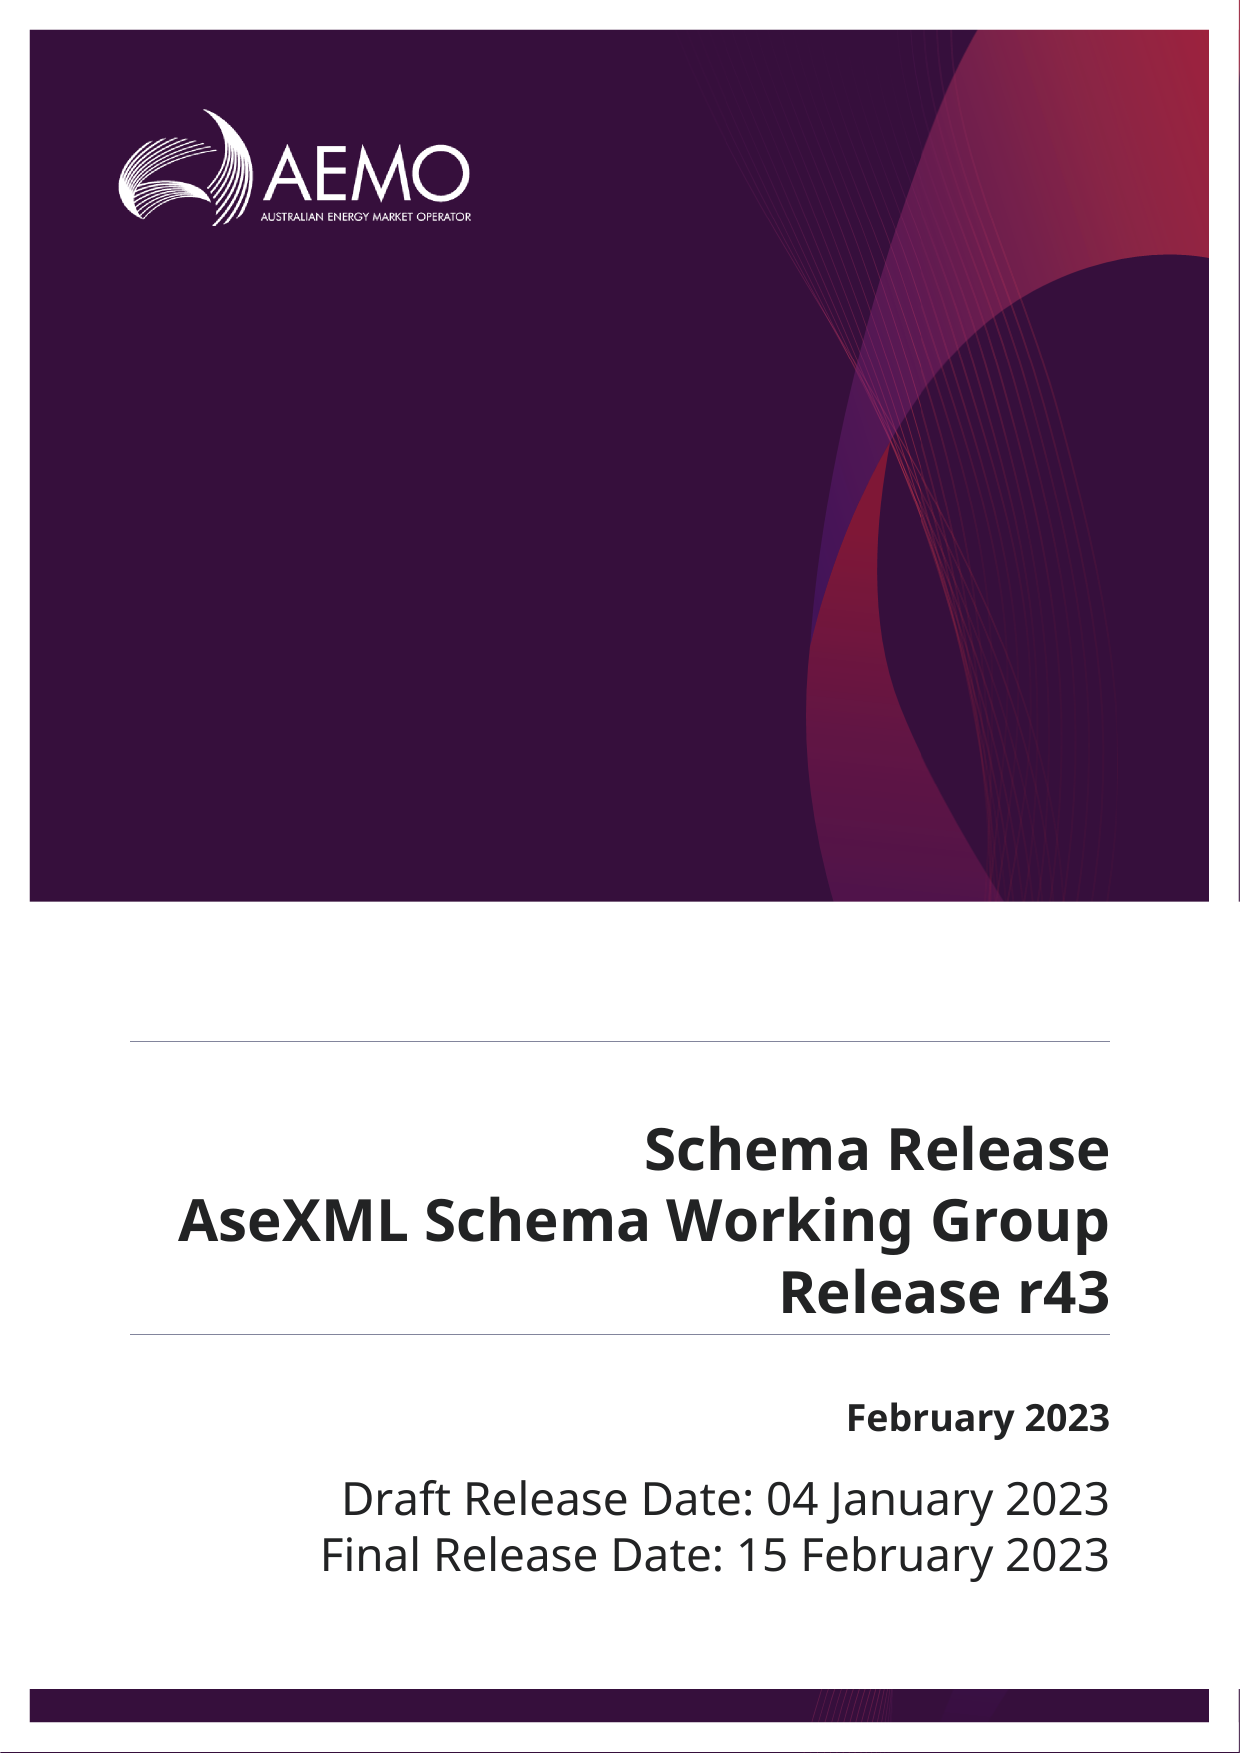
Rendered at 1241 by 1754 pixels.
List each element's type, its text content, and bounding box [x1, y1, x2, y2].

picture [0, 1689, 1240, 1753]
table_header Schema Release AseXML Schema Working Group Release r43 [130, 1042, 1110, 1333]
picture [0, 0, 1240, 901]
